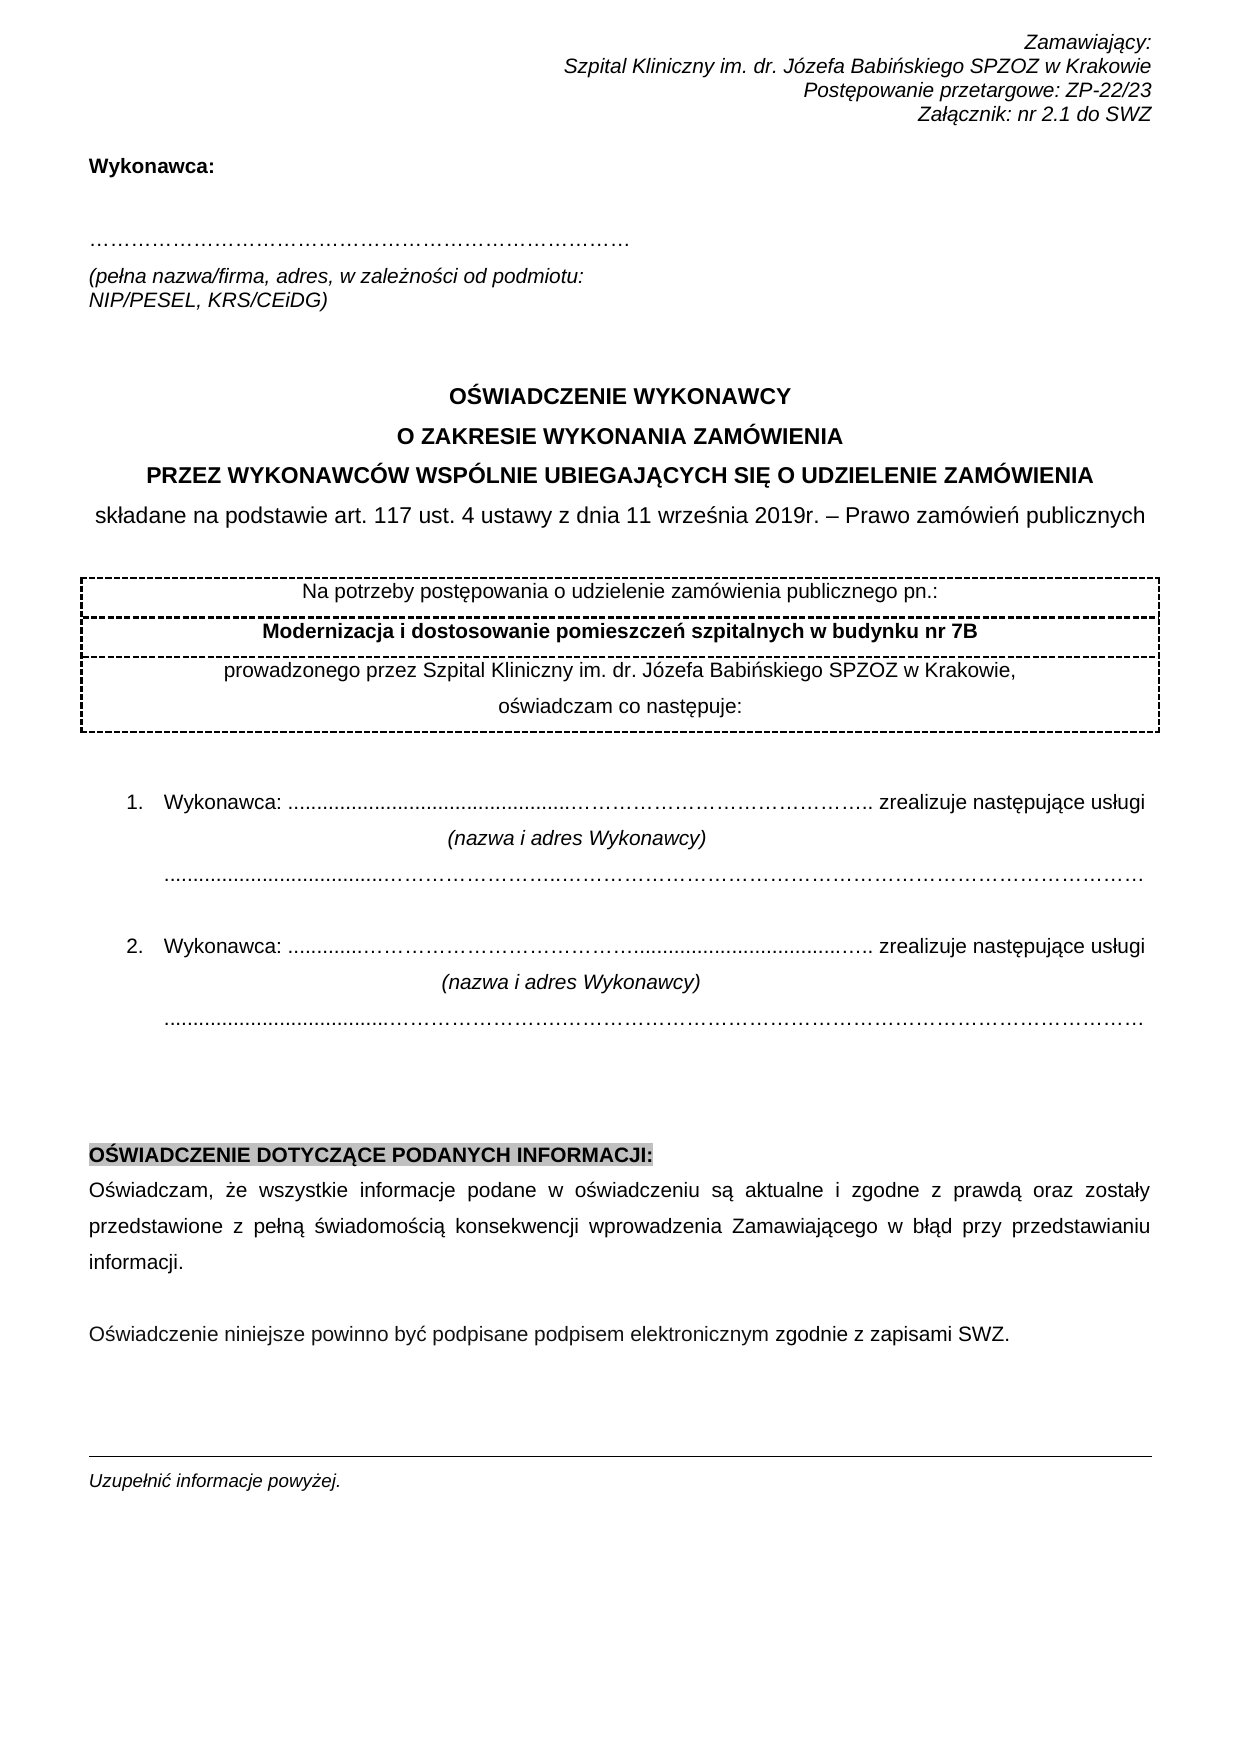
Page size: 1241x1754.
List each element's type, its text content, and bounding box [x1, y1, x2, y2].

text OŚWIADCZENIE DOTYCZĄCE PODANYCH INFORMACJI: [89, 1142, 1152, 1166]
list Wykonawca: .................................................…………………………………….. zrealizuje następujące usługi [126, 790, 1152, 814]
text Oświadczenie niniejsze powinno być podpisane podpisem elektronicznym zgodnie z zapisami SWZ. [89, 1322, 1152, 1346]
text PRZEZ WYKONAWCÓW WSPÓLNIE UBIEGAJĄCYCH SIĘ O UDZIELENIE ZAMÓWIENIA [44, 462, 1152, 489]
text składane na podstawie art. 117 ust. 4 ustawy z dnia 11 września 2019r. – Prawo zamówień publicznych [89, 502, 1152, 528]
table_cell (pełna nazwa/firma, adres, w zależności od podmiotu: NIP/PESEL, KRS/CEiDG) [78, 264, 642, 347]
table_header Wykonawca: [78, 154, 642, 191]
table_cell Modernizacja i dostosowanie pomieszczeń szpitalnych w budynku nr 7B [81, 616, 1159, 656]
text (nazwa i adres Wykonawcy) [164, 826, 1152, 850]
text (nazwa i adres Wykonawcy) [164, 970, 1152, 994]
text Oświadczam, że wszystkie informacje podane w oświadczeniu są aktualne i zgodne z prawdą oraz zostały przedstawione z pełną świadomością konsekwencji wprowadzenia Zamawiającego w błąd przy przedstawianiu informacji. [89, 1178, 1152, 1274]
text Uzupełnić informacje powyżej. [89, 1469, 1152, 1491]
table_cell prowadzonego przez Szpital Kliniczny im. dr. Józefa Babińskiego SPZOZ w Krakowie, oświadczam co następuje: [81, 656, 1159, 731]
text OŚWIADCZENIE WYKONAWCY [44, 383, 1152, 410]
table_header Na potrzeby postępowania o udzielenie zamówienia publicznego pn.: [81, 577, 1159, 616]
text O ZAKRESIE WYKONANIA ZAMÓWIENIA [44, 423, 1152, 449]
list Wykonawca: .............…………………………………....................................….. zrealizuje następujące usługi [126, 934, 1152, 958]
table_cell …………………………………………………………………… [78, 191, 642, 263]
text .......................................…………………….………………………………………………………………………… [164, 1006, 1152, 1030]
text ......................................……………………..………………………………………………………………………… [164, 862, 1152, 886]
